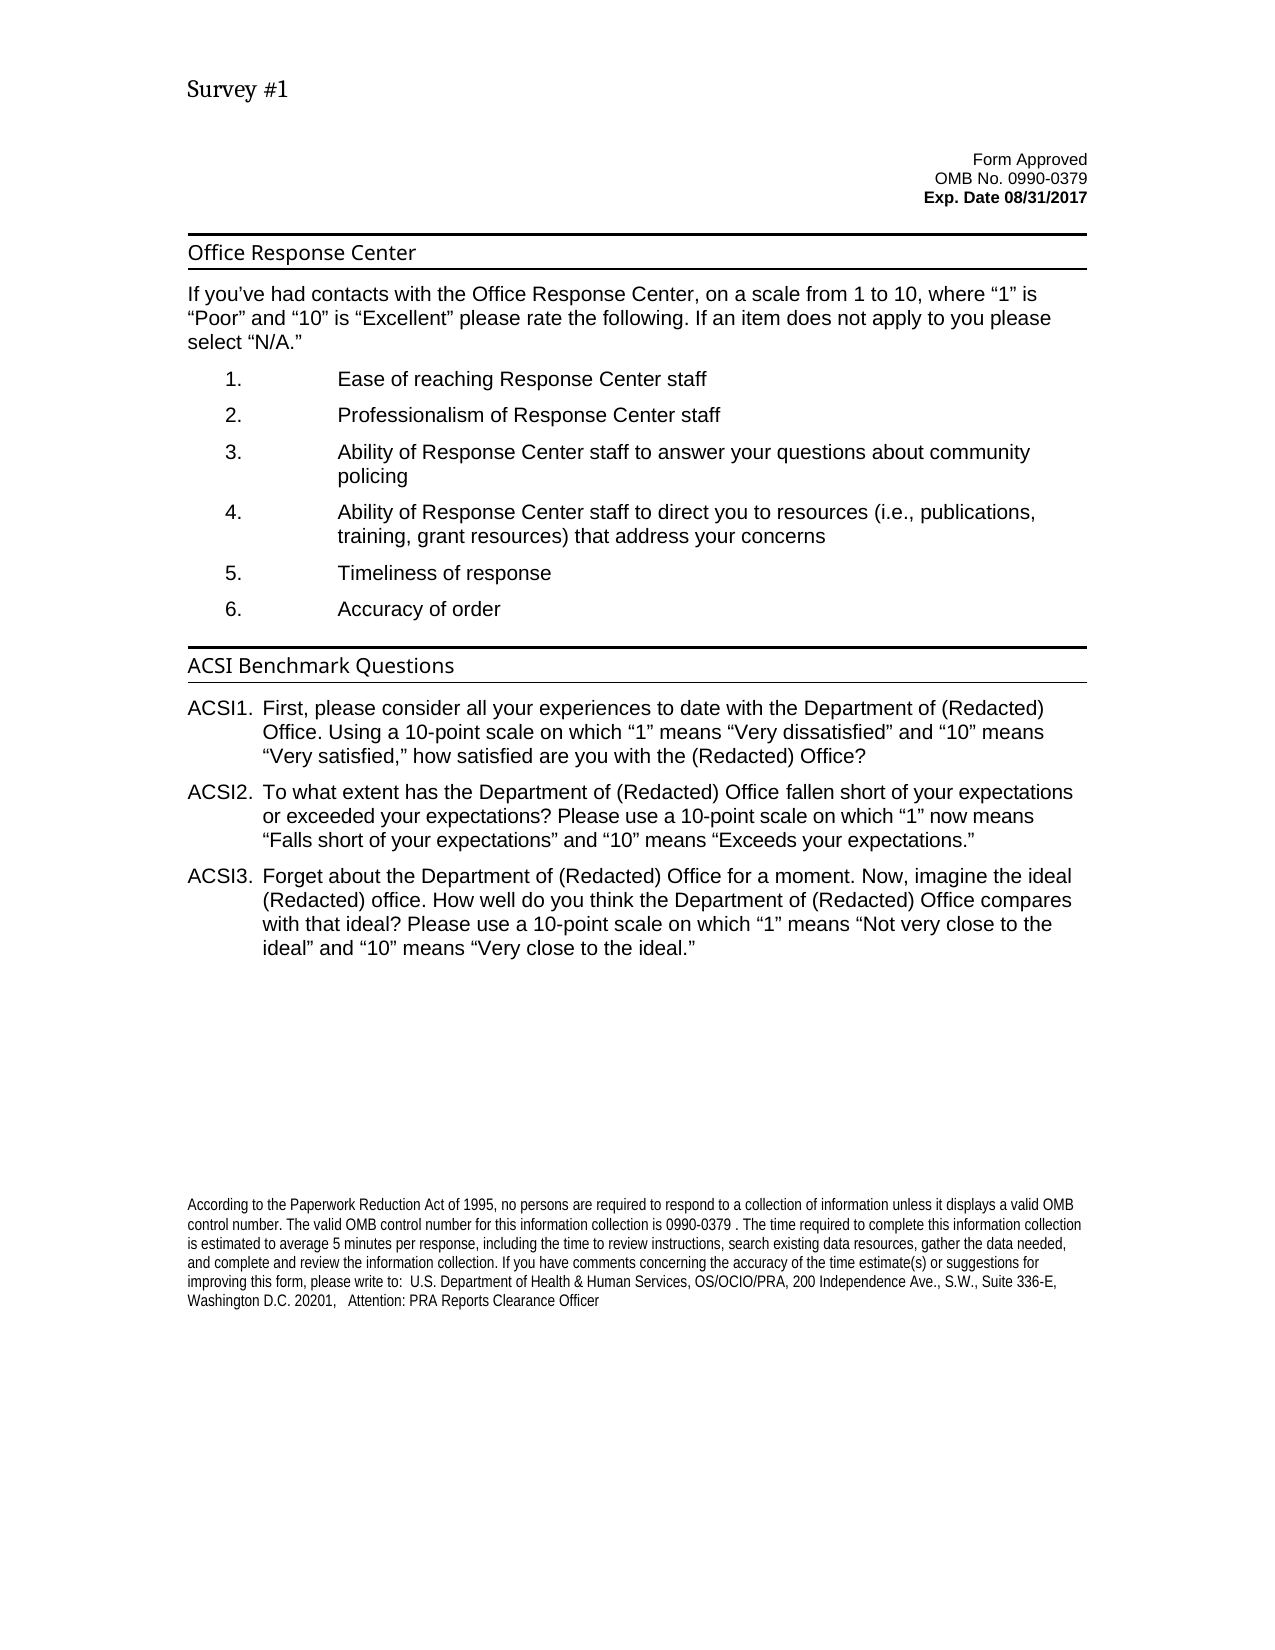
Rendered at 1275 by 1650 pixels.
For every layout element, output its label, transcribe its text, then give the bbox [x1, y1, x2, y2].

text According to the Paperwork Reduction Act of 1995, no persons are required to respond to a collection of information unless it displays a valid OMB control number. The valid OMB control number for this information collection is 0990-0379 . The time required to complete this information collection is estimated to average 5 minutes per response, including the time to review instructions, search existing data resources, gather the data needed, and complete and review the information collection. If you have comments concerning the accuracy of the time estimate(s) or suggestions for improving this form, please write to: U.S. Department of Health & Human Services, OS/OCIO/PRA, 200 Independence Ave., S.W., Suite 336-E, Washington D.C. 20201, Attention: PRA Reports Clearance Officer [187, 1195, 1087, 1310]
text 2. Professionalism of Response Center staff [225, 403, 1087, 427]
subtitle Office Response Center [187, 234, 1087, 270]
text 1. Ease of reaching Response Center staff [225, 367, 1087, 391]
text 3. Ability of Response Center staff to answer your questions about community policing [225, 439, 1087, 487]
text OMB No. 0990-0379 [187, 169, 1087, 188]
list Forget about the Department of (Redacted) Office for a moment. Now, imagine the ideal (Redacted) office. How well do you think the Department of (Redacted) Office compares with that ideal? Please use a 10-point scale on which “1” means “Not very close to the ideal” and “10” means “Very close to the ideal.” [187, 864, 1087, 960]
subtitle ACSI Benchmark Questions [187, 647, 1087, 683]
list First, please consider all your experiences to date with the Department of (Redacted) Office. Using a 10-point scale on which “1” means “Very dissatisfied” and “10” means “Very satisfied,” how satisfied are you with the (Redacted) Office? [187, 696, 1087, 767]
text Form Approved [187, 150, 1087, 169]
text 4. Ability of Response Center staff to direct you to resources (i.e., publications, training, grant resources) that address your concerns [225, 500, 1087, 548]
text Exp. Date 08/31/2017 [225, 188, 1087, 207]
text If you’ve had contacts with the Office Response Center, on a scale from 1 to 10, where “1” is “Poor” and “10” is “Excellent” please rate the following. If an item does not apply to you please select “N/A.” [187, 282, 1087, 354]
list To what extent has the Department of (Redacted) Office fallen short of your expectations or exceeded your expectations? Please use a 10-point scale on which “1” now means “Falls short of your expectations” and “10” means “Exceeds your expectations.” [187, 780, 1087, 852]
text 5. Timeliness of response [225, 560, 1087, 584]
text 6. Accuracy of order [225, 597, 1087, 621]
